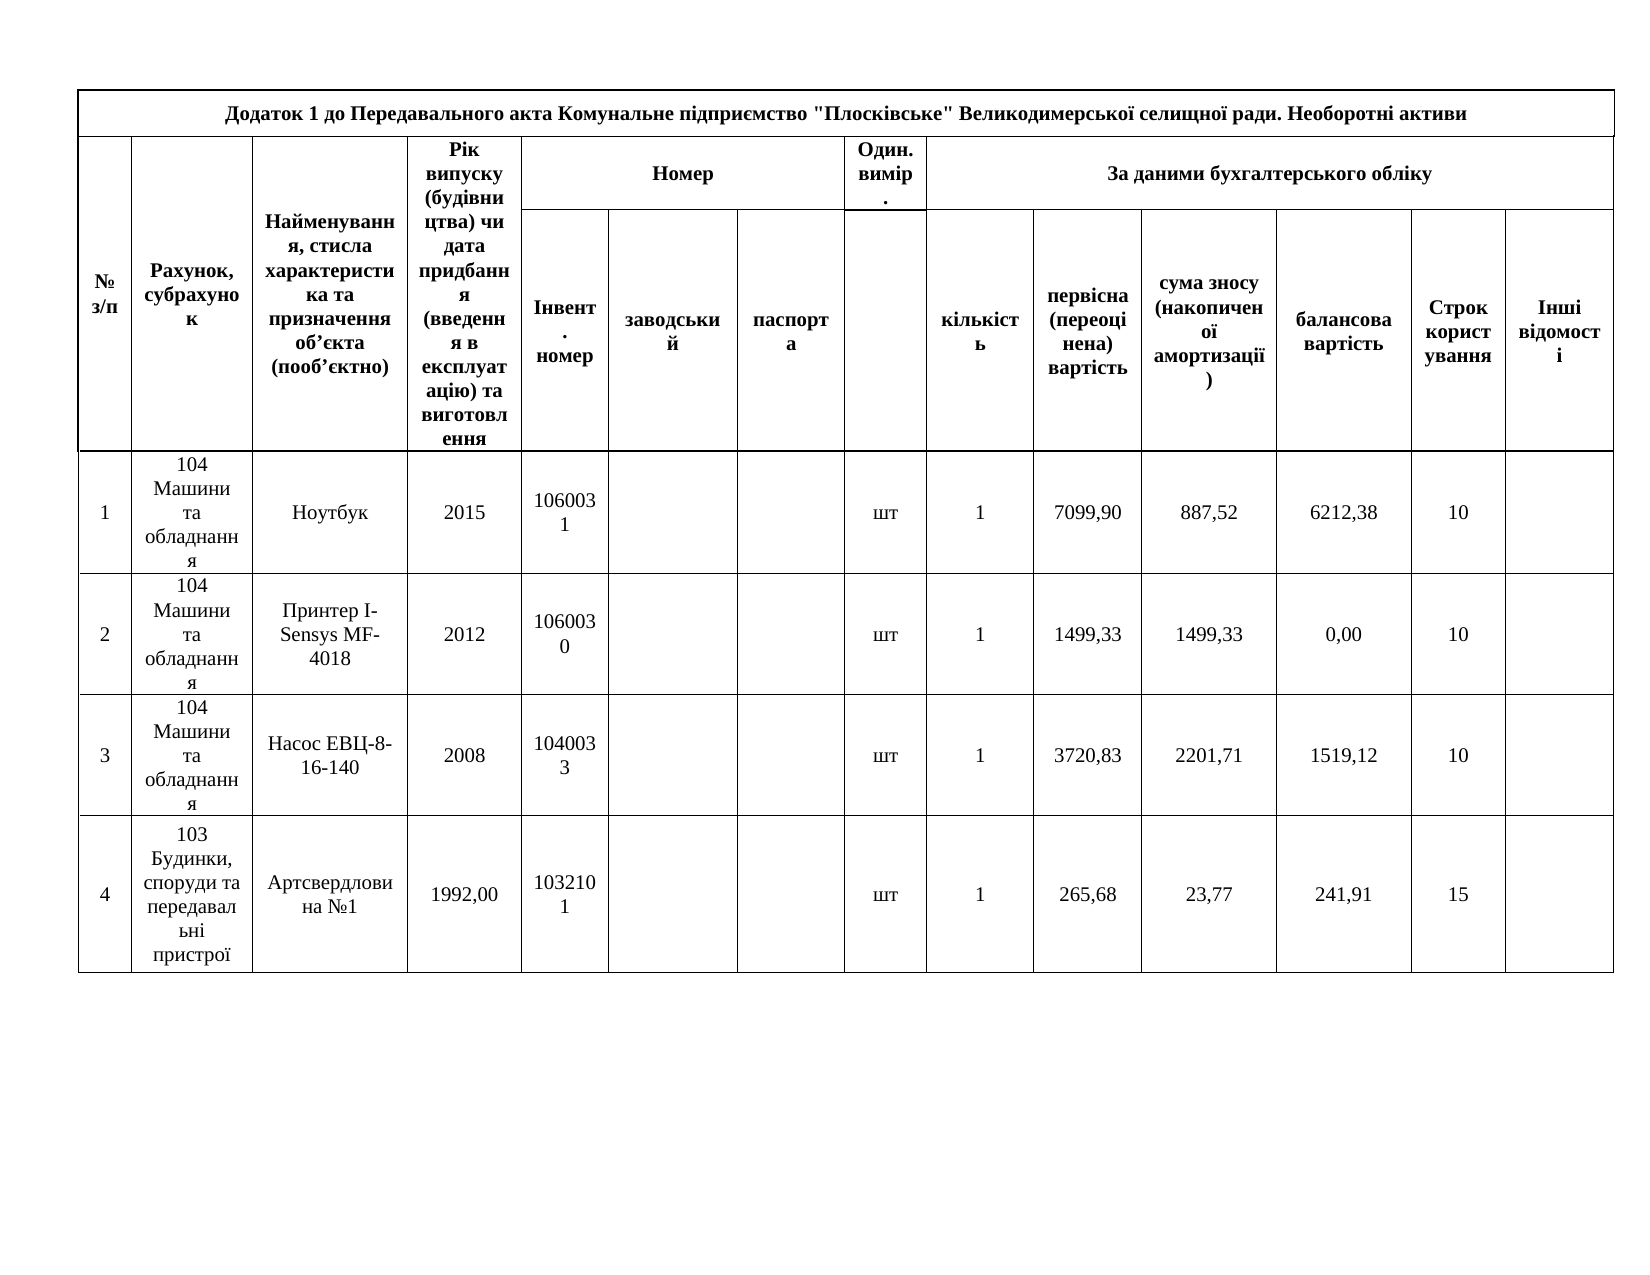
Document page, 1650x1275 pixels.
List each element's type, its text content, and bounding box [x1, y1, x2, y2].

table_cell 1 [927, 452, 1033, 572]
table_cell 104 Машини та обладнання [132, 574, 252, 694]
table_cell Інвент. номер [522, 210, 608, 450]
table_cell 10 [1412, 452, 1505, 572]
table_cell Один.вимір. [845, 137, 926, 209]
table_cell 15 [1412, 816, 1505, 972]
table_cell [738, 695, 844, 815]
table_cell 0,00 [1277, 574, 1411, 694]
table_cell 6212,38 [1277, 452, 1411, 572]
table_cell 1992,00 [408, 816, 521, 972]
table_cell [609, 816, 737, 972]
table_cell [1506, 452, 1613, 572]
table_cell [132, 816, 252, 972]
table_cell 7099,90 [1034, 452, 1141, 572]
table_cell Артсвердловина №1 [253, 816, 407, 972]
table_header Додаток 1 до Передавального акта Комунальне підприємство "Плосківське" Великодимерської селищної ради. Необоротні активи [79, 91, 1614, 136]
table_cell кількість [927, 210, 1033, 450]
table_cell шт [845, 695, 926, 815]
table_cell 1 [927, 574, 1033, 694]
table_cell 23,77 [1142, 816, 1276, 972]
table_cell № з/п [79, 137, 131, 450]
table_cell 887,52 [1142, 452, 1276, 572]
table_cell Найменування, стисла характеристика та призначення об’єкта (пооб’єктно) [253, 137, 407, 450]
table_cell [1506, 695, 1613, 815]
table_cell [845, 211, 926, 450]
table_cell шт [845, 574, 926, 694]
table_cell Інші відомості [1506, 210, 1613, 450]
table_cell 1499,33 [1034, 574, 1141, 694]
table_cell [609, 695, 737, 815]
table_cell 1 [927, 695, 1033, 815]
table_cell Номер [522, 137, 844, 209]
table_cell 4 [79, 816, 131, 972]
table_cell 241,91 [1277, 816, 1411, 972]
table_cell 1060031 [522, 452, 608, 572]
table_cell 2 [79, 574, 131, 694]
table_cell 1499,33 [1142, 574, 1276, 694]
table_cell 3 [79, 695, 131, 815]
table_cell 2008 [408, 695, 521, 815]
table_cell заводський [609, 210, 737, 450]
table_cell [738, 452, 844, 572]
table_cell шт [845, 452, 926, 572]
table_cell 1519,12 [1277, 695, 1411, 815]
table_cell 1032101 [522, 816, 608, 972]
table_cell 2015 [408, 452, 521, 572]
table_cell Ноутбук [253, 452, 407, 572]
table_cell шт [845, 816, 926, 972]
table_cell Строк користування [1412, 210, 1505, 450]
table_cell [738, 574, 844, 694]
table_cell Рахунок, субрахунок [132, 137, 252, 450]
table_cell Принтер I-Sensys MF-4018 [253, 574, 407, 694]
table_cell 265,68 [1034, 816, 1141, 972]
table_cell [1506, 574, 1613, 694]
table_cell [609, 574, 737, 694]
table_cell 1040033 [522, 695, 608, 815]
table_cell 10 [1412, 574, 1505, 694]
table_cell паспорта [738, 210, 844, 450]
table_cell Рік випуску (будівництва) чи дата придбання (введення в експлуатацію) та виготовлення [408, 137, 521, 450]
table_cell Насос ЕВЦ-8-16-140 [253, 695, 407, 815]
table_cell [738, 816, 844, 972]
table_cell 1 [79, 451, 131, 572]
table_cell [1506, 816, 1613, 972]
table_cell 2201,71 [1142, 695, 1276, 815]
table_cell 104 Машини та обладнання [132, 695, 252, 815]
table_cell балансова вартість [1277, 210, 1411, 450]
table_cell 1060030 [522, 574, 608, 694]
table_cell За даними бухгалтерського обліку [927, 137, 1613, 209]
table_cell 104 Машини та обладнання [132, 452, 252, 572]
table_cell сума зносу (накопиченої амортизації) [1142, 210, 1276, 450]
table_cell 10 [1412, 695, 1505, 815]
table_cell первісна (переоцінена) вартість [1034, 210, 1141, 450]
table_cell [609, 452, 737, 572]
table_cell 1 [927, 816, 1033, 972]
table_cell 3720,83 [1034, 695, 1141, 815]
table_cell 2012 [408, 574, 521, 694]
